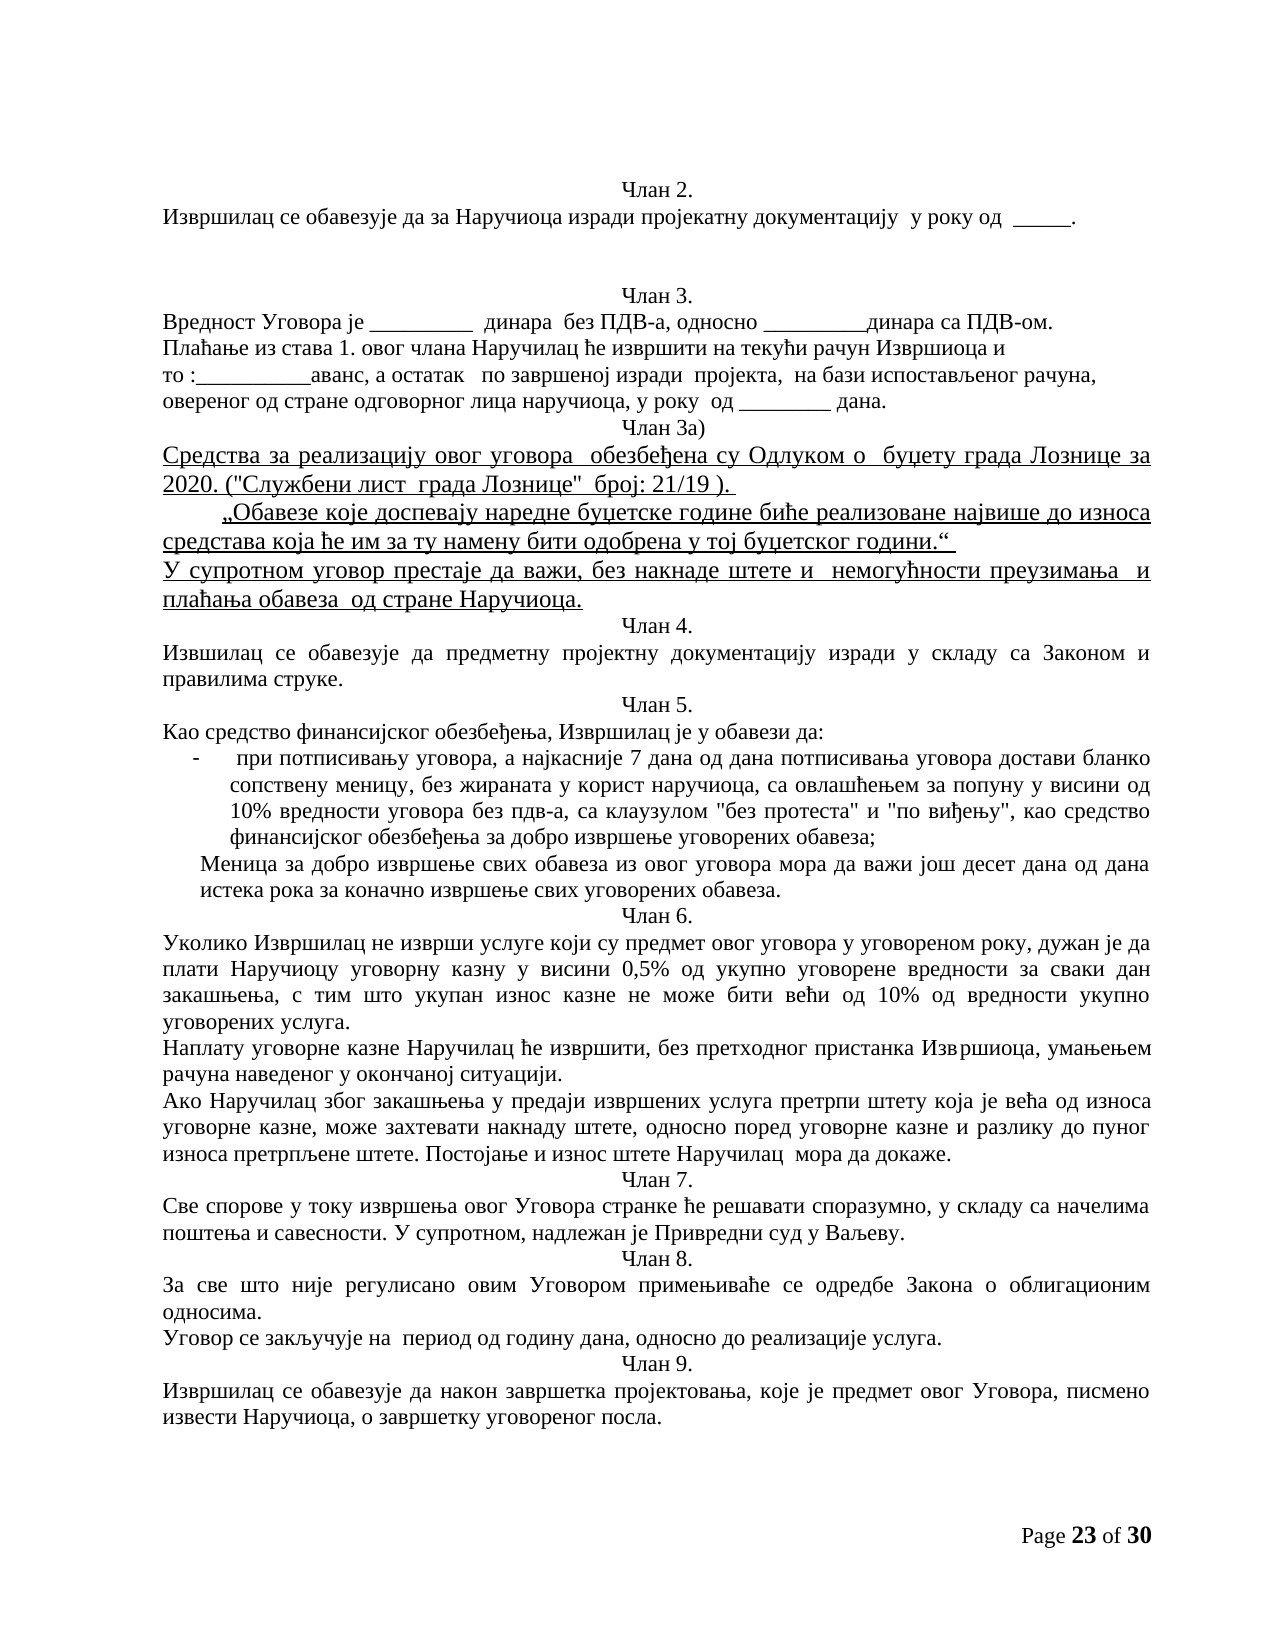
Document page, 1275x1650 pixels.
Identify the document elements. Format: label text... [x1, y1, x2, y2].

text Члан 2. [162, 176, 1152, 203]
text Извшилац се обавезује да предметну пројектну документацију изради у складу са Законом и правилима струке. [162, 639, 1152, 691]
text Члан 7. [162, 1166, 1152, 1192]
text Уговор се закључује на период од годину дана, односно до реализације услуга. [162, 1324, 1152, 1350]
text Вредност Уговора је _________ динара без ПДВ-а, односно _________динара са ПДВ-ом. [162, 308, 1152, 334]
text У супротном уговор престаје да важи, без накнаде штете и немогућности преузимања и плаћања обавеза од стране Наручиоца. [162, 555, 1152, 612]
text Члан 9. [162, 1350, 1152, 1377]
text Члан 4. [162, 612, 1152, 639]
text За све што није регулисано овим Уговором примењиваће се одредбе Закона о облигационим односима. [162, 1271, 1152, 1324]
text Извршилац се обавезује да за Наручиоца изради пројекатну документацију у року од _____. [162, 203, 1152, 229]
text Извршилац се обавезује да након завршетка пројектовања, које је предмет овог Уговора, писмено извести Наручиоца, о завршетку уговореног посла. [162, 1377, 1152, 1429]
text Члан 5. [162, 691, 1152, 718]
text Плаћање из става 1. овог члана Наручилац ће извршити на текући рачун Извршиоца и то :__________аванс, а остатак по завршеној изради пројекта, на бази испостављеног рачуна, овереног од стране одговорног лица наручиоца, у року од ________ дана. [162, 334, 1152, 413]
text Ако Наручилац због закашњења у предаји извршених услуга претрпи штету која је већа од износа уговорне казне, може захтевати накнаду штете, односно поред уговорне казне и разлику до пуног износа претрпљене штете. Постојање и износ штете Наручилац мора да докаже. [162, 1087, 1152, 1166]
list при потписивању уговора, а најкасније 7 дана од дана потписивања уговора достави бланко сопствену меницу, без жираната у корист наручиоца, са овлашћењем за попуну у висини од 10% вредности уговора без пдв-а, са клаузулом "без протеста" и "по виђењу", као средство финансијског обезбеђења за добро извршење уговорених обавеза; [192, 744, 1152, 850]
text „Обавезе које доспевају наредне буџетске године биће реализоване највише до износа средстава која ће им за ту намену бити одобрена у тој буџетског години.“ [162, 497, 1152, 555]
text Меница за добро извршење свих обавеза из овог уговора мора да важи још десет дана од дана истека рока за коначно извршење свих уговорених обавеза. [200, 850, 1152, 902]
text Члан 3. [162, 282, 1152, 308]
text Наплату уговорне казне Наручилац ће извршити, без претходног пристанка Извршиоца, умањењем рачуна наведеног у окончаној ситуацији. [162, 1034, 1152, 1087]
text Уколико Извршилац не изврши услуге који су предмет овог уговора у уговореном року, дужан је да плати Наручиоцу уговорну казну у висини 0,5% од укупно уговорене вредности за сваки дан закашњења, с тим што укупан износ казне не може бити већи од 10% од вредности укупно уговорених услуга. [162, 929, 1152, 1034]
text Као средство финансијског обезбеђења, Извршилац је у обавези да: [162, 718, 1152, 744]
text Члан 3а) [576, 413, 1152, 440]
text Члан 8. [162, 1245, 1152, 1271]
text Све спорове у току извршења овог Уговора странке ће решавати споразумно, у складу са начелима поштења и савесности. У супротном, надлежан је Привредни суд у Ваљеву. [162, 1192, 1152, 1245]
text Члан 6. [162, 902, 1152, 929]
text Средства за реализацију овог уговора обезбеђена су Одлуком о буџету града Лознице за 2020. (''Службени лист града Лознице'' број: 21/19 ). [162, 440, 1152, 497]
